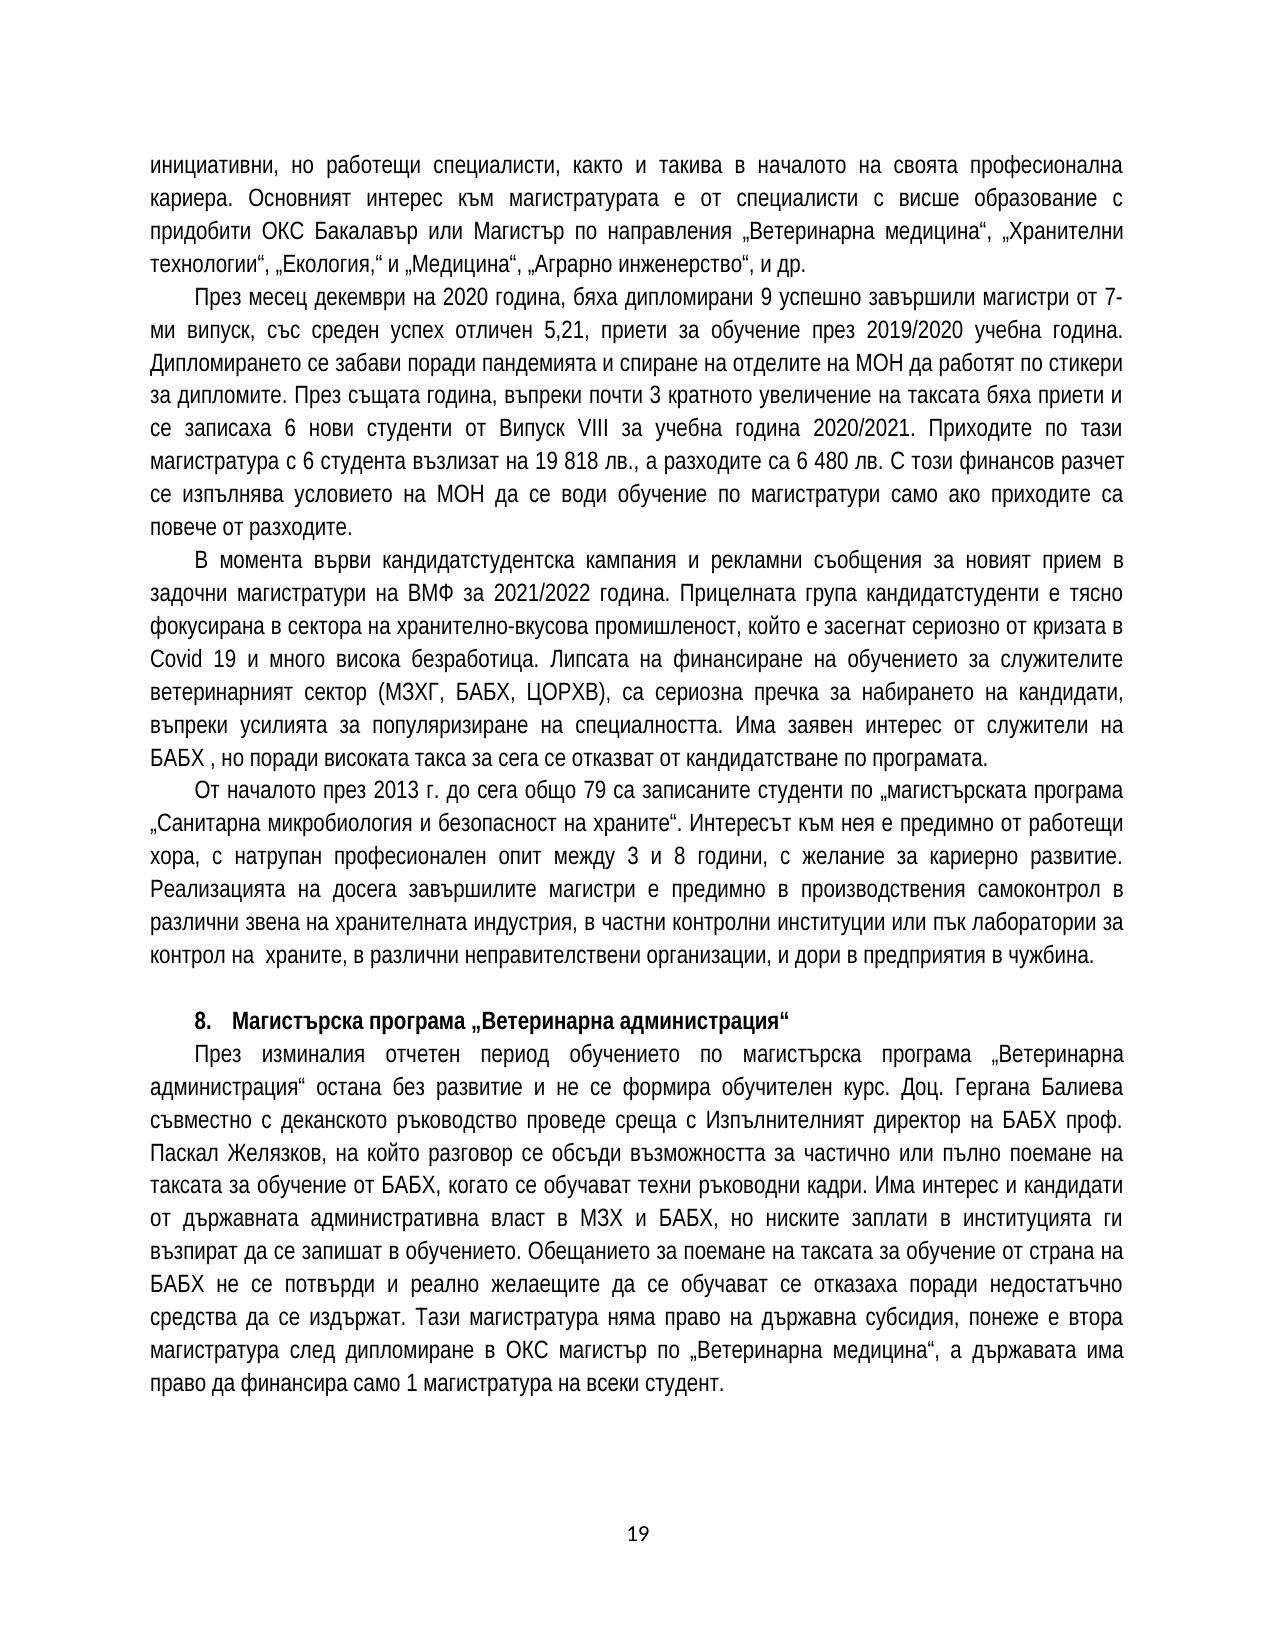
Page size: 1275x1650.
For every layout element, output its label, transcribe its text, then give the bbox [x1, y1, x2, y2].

text От началото през 2013 г. до сега общо 79 са записаните студенти по „магистърската програма „Санитарна микробиология и безопасност на храните“. Интересът към нея е предимно от работещи хора, с натрупан професионален опит между 3 и 8 години, с желание за кариерно развитие. Реализацията на досега завършилите магистри е предимно в производствения самоконтрол в различни звена на хранителната индустрия, в частни контролни институции или пък лаборатории за контрол на храните, в различни неправителствени организации, и дори в предприятия в чужбина. [150, 775, 1125, 969]
text През изминалия отчетен период обучението по магистърска програма „Ветеринарна администрация“ остана без развитие и не се формира обучителен курс. Доц. Гергана Балиева съвместно с деканското ръководство проведе среща с Изпълнителният директор на БАБХ проф. Паскал Желязков, на който разговор се обсъди възможността за частично или пълно поемане на таксата за обучение от БАБХ, когато се обучават техни ръководни кадри. Има интерес и кандидати от държавната административна власт в МЗХ и БАБХ, но ниските заплати в институцията ги възпират да се запишат в обучението. Обещанието за поемане на таксата за обучение от страна на БАБХ не се потвърди и реално желаещите да се обучават се отказаха поради недостатъчно средства да се издържат. Тази магистратура няма право на държавна субсидия, понеже е втора магистратура след дипломиране в ОКС магистър по „Ветеринарна медицина“, а държавата има право да финансира само 1 магистратура на всеки студент. [150, 1039, 1125, 1397]
list Магистърска програма „Ветеринарна администрация“ [194, 1006, 1125, 1034]
text В момента върви кандидатстудентска кампания и рекламни съобщения за новият прием в задочни магистратури на ВМФ за 2021/2022 година. Прицелната група кандидатстуденти е тясно фокусирана в сектора на хранително-вкусова промишленост, който е засегнат сериозно от кризата в Covid 19 и много висока безработица. Липсата на финансиране на обучението за служителите ветеринарният сектор (МЗХГ, БАБХ, ЦОРХВ), са сериозна пречка за набирането на кандидати, въпреки усилията за популяризиране на специалността. Има заявен интерес от служители на БАБХ , но поради високата такса за сега се отказват от кандидатстване по програмата. [150, 545, 1125, 771]
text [150, 150, 1125, 277]
text През месец декември на 2020 година, бяха дипломирани 9 успешно завършили магистри от 7-ми випуск, със среден успех отличен 5,21, приети за обучение през 2019/2020 учебна година. Дипломирането се забави поради пандемията и спиране на отделите на МОН да работят по стикери за дипломите. През същата година, въпреки почти 3 кратното увеличение на таксата бяха приети и се записаха 6 нови студенти от Випуск VIII за учебна година 2020/2021. Приходите по тази магистратура с 6 студента възлизат на 19 818 лв., а разходите са 6 480 лв. С този финансов разчет се изпълнява условието на МОН да се води обучение по магистратури само ако приходите са повече от разходите. [150, 282, 1125, 541]
